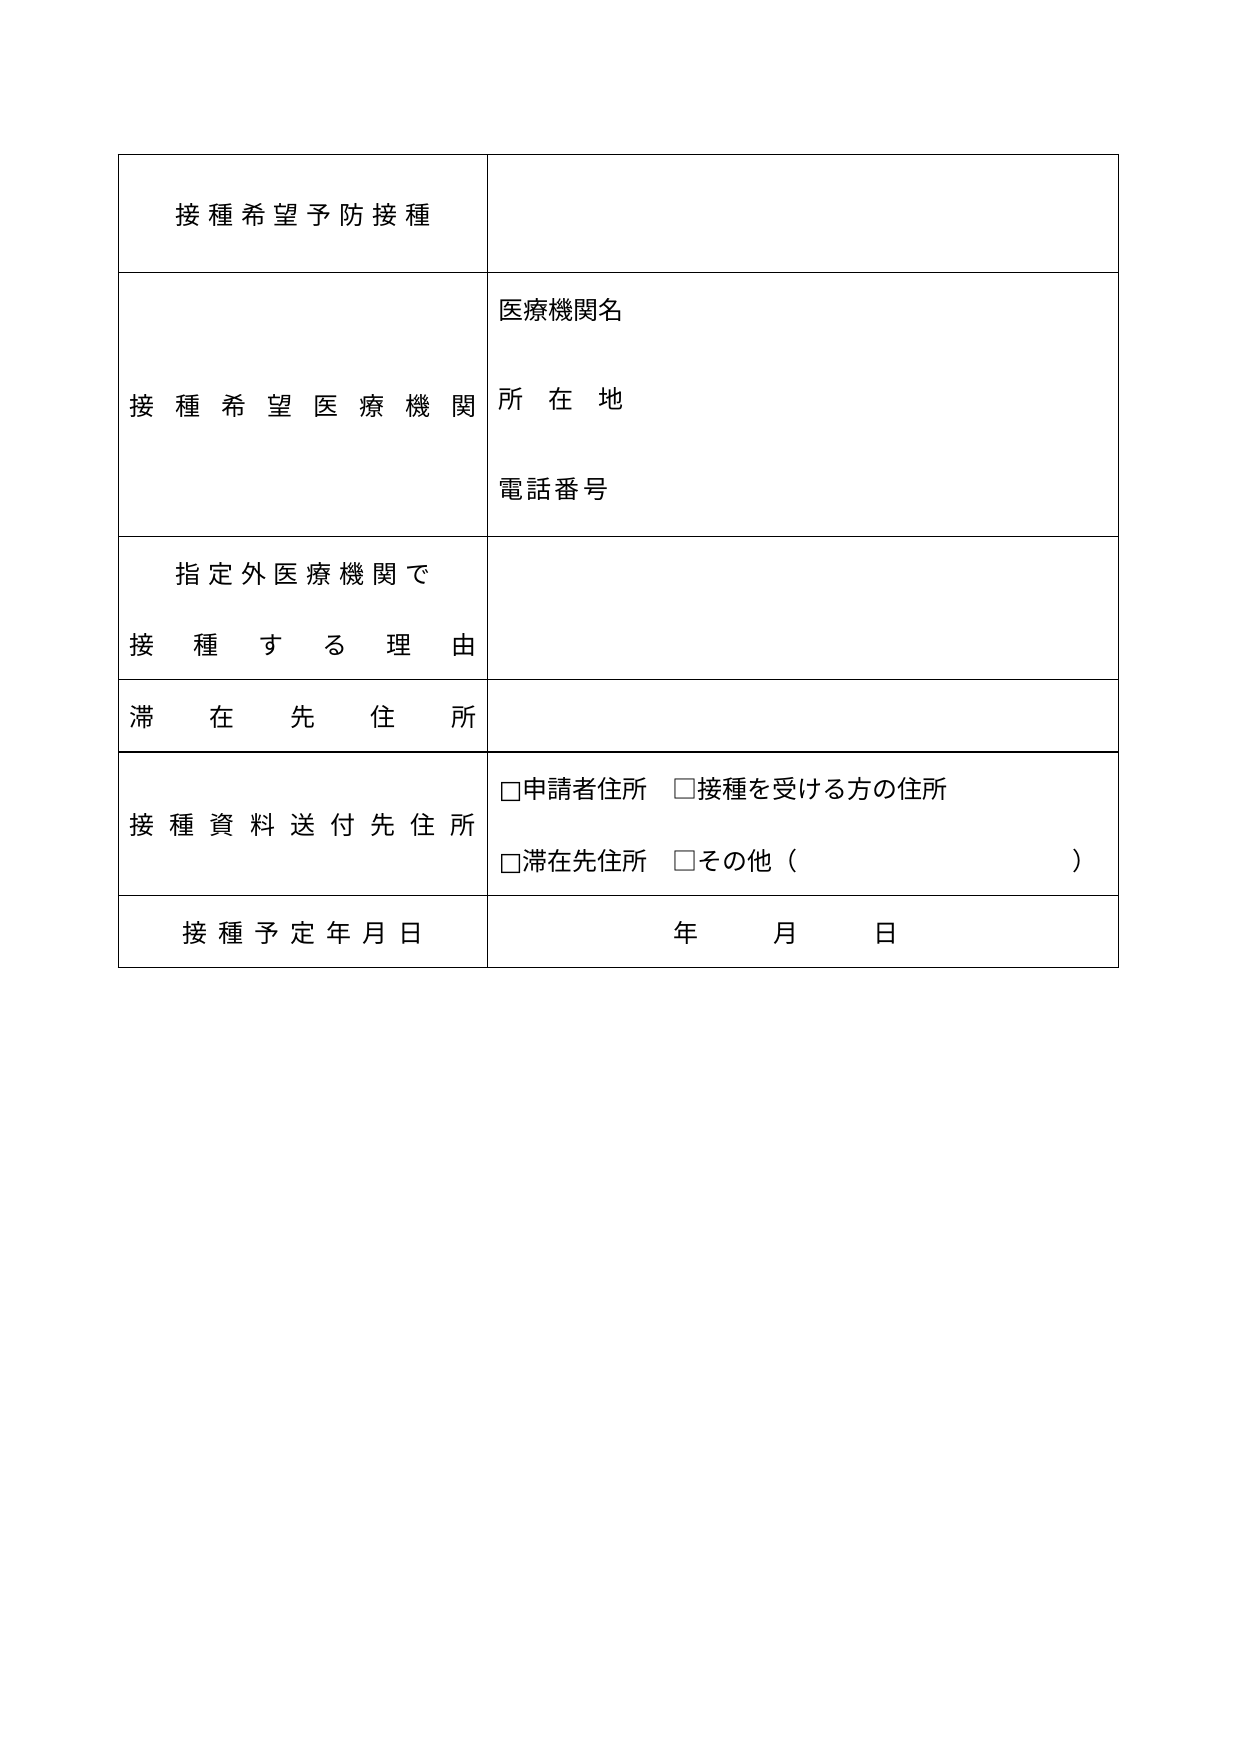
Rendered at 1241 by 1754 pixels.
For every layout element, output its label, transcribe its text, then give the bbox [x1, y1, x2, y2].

table_cell □申請者住所 □接種を受ける方の住所 □滞在先住所 □その他（ ） [488, 753, 1118, 895]
table_cell [488, 537, 1118, 679]
table_cell 接種資料送付先住所 [119, 753, 487, 895]
table_cell [488, 155, 1118, 272]
table_cell [488, 680, 1118, 751]
table_cell 接種予定年月日 [119, 896, 487, 967]
table_cell 年 月 日 [488, 896, 1118, 967]
table_cell 接種希望予防接種 [119, 155, 487, 272]
table_cell 滞在先住所 [119, 680, 487, 751]
table_cell 指定外医療機関で 接種する理由 [119, 537, 487, 679]
table_cell 接種希望医療機関 [119, 273, 487, 536]
table_cell 医療機関名 所 在 地 電話番号 [488, 273, 1118, 536]
